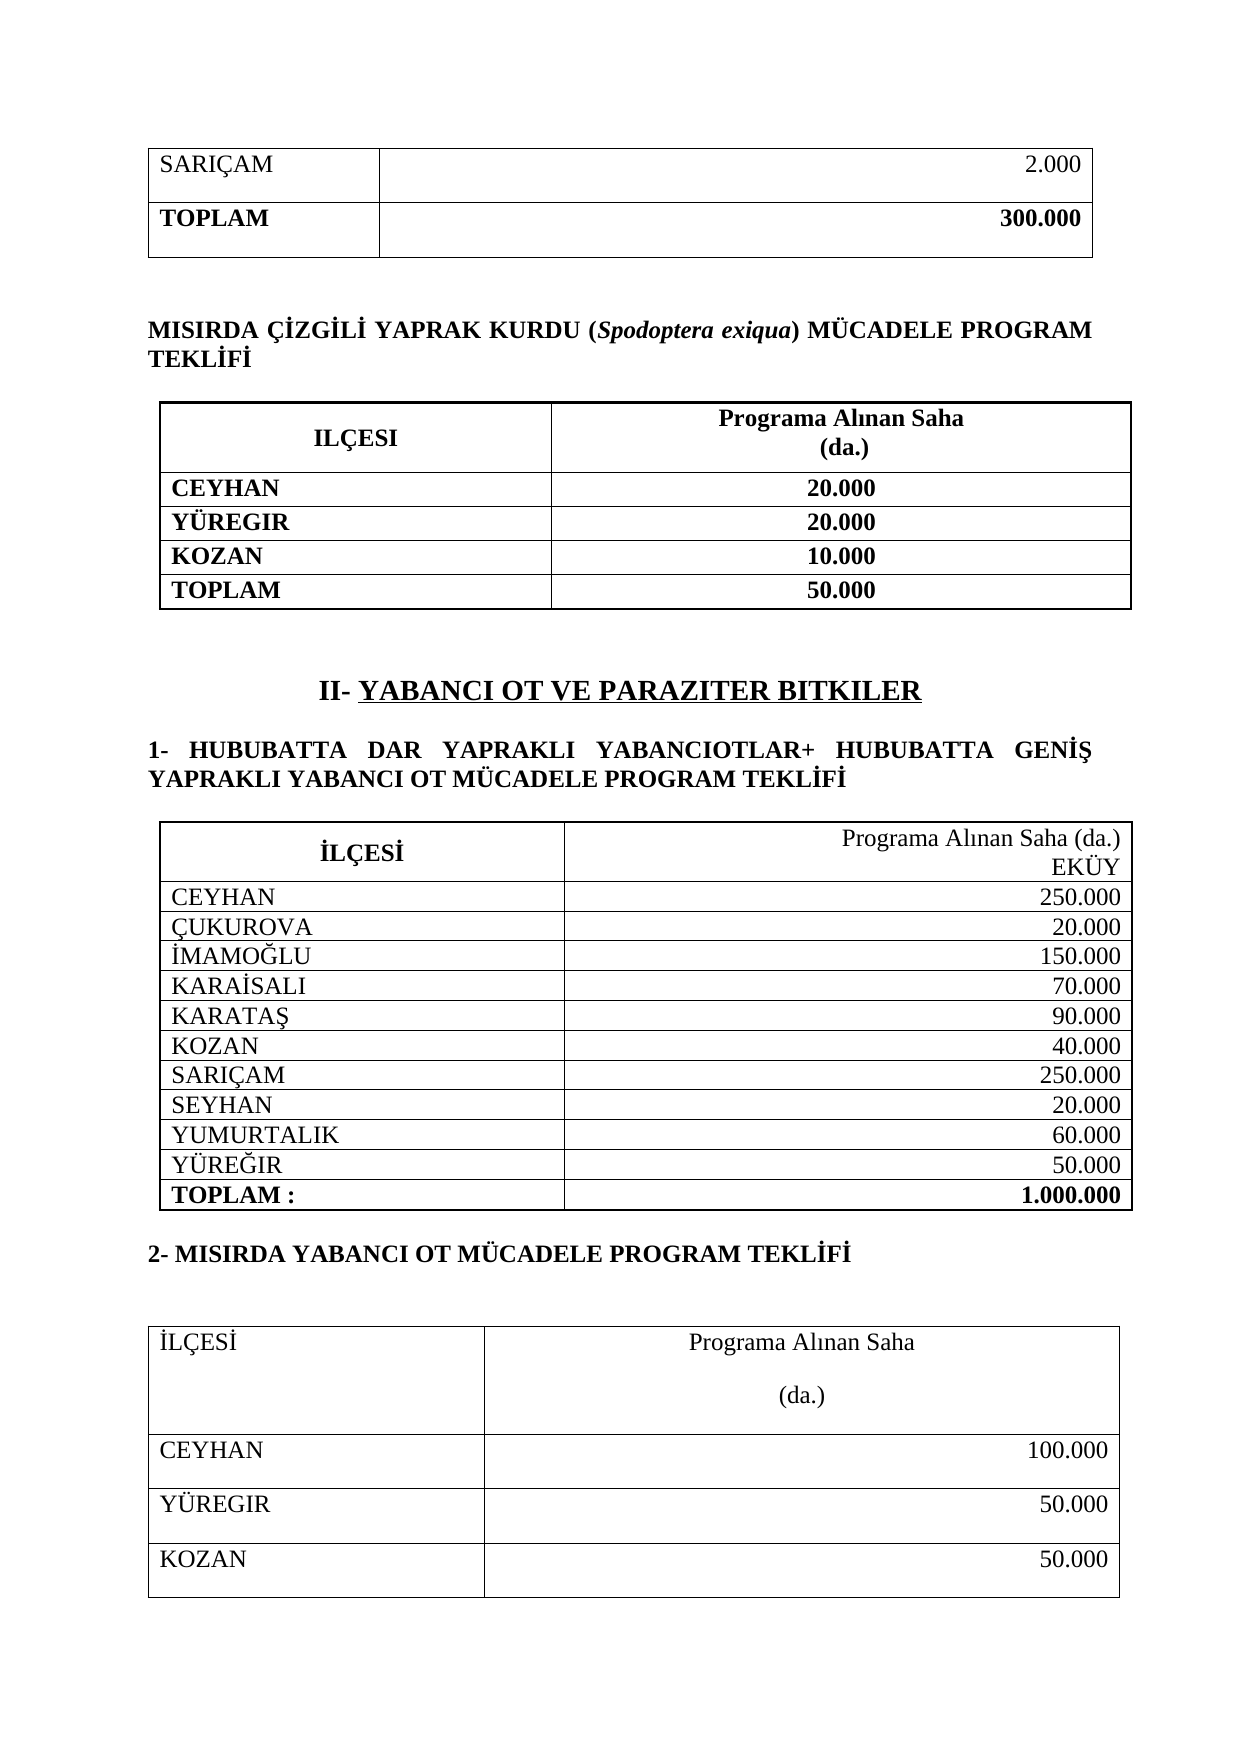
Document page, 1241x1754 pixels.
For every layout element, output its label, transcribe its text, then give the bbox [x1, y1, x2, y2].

table_cell 100.000 [485, 1435, 1119, 1488]
table_cell CEYHAN [161, 882, 564, 911]
table_cell CEYHAN [161, 473, 551, 506]
table_cell KARAİSALI [161, 971, 564, 1000]
table_cell ÇUKUROVA [161, 912, 564, 940]
table_cell KOZAN [161, 1031, 564, 1059]
table_header Programa Alınan Saha (da.) [552, 404, 1130, 472]
text 1- HUBUBATTA DAR YAPRAKLI YABANCIOTLAR+ HUBUBATTA GENİŞ YAPRAKLI YABANCI OT MÜCADELE PROGRAM TEKLİFİ [148, 735, 1093, 792]
table_cell YÜREGIR [149, 1489, 484, 1543]
table_cell 20.000 [565, 912, 1131, 940]
table_cell SARIÇAM [149, 149, 379, 202]
table_cell KARATAŞ [161, 1001, 564, 1030]
table_cell 10.000 [552, 541, 1130, 574]
table_cell 50.000 [552, 575, 1130, 608]
table_cell YUMURTALIK [161, 1120, 564, 1149]
table_cell 50.000 [485, 1489, 1119, 1543]
table_header İLÇESİ [149, 1327, 484, 1434]
table_cell 2.000 [380, 149, 1092, 202]
table_cell 40.000 [565, 1031, 1131, 1059]
table_header Programa Alınan Saha (da.) [485, 1327, 1119, 1434]
table_cell YÜREĞIR [161, 1150, 564, 1179]
table_cell TOPLAM : [161, 1180, 564, 1208]
table_cell 250.000 [565, 1061, 1131, 1089]
table_cell İMAMOĞLU [161, 941, 564, 970]
table_cell 90.000 [565, 1001, 1131, 1030]
table_cell 50.000 [565, 1150, 1131, 1179]
table_cell 20.000 [552, 473, 1130, 506]
table_cell YÜREGIR [161, 507, 551, 540]
table_cell TOPLAM [161, 575, 551, 608]
table_cell KOZAN [161, 541, 551, 574]
table_cell 300.000 [380, 203, 1092, 257]
text MISIRDA ÇİZGİLİ YAPRAK KURDU (Spodoptera exiqua) MÜCADELE PROGRAM TEKLİFİ [148, 315, 1093, 373]
table_cell SEYHAN [161, 1090, 564, 1119]
table_cell KOZAN [149, 1544, 484, 1597]
table_header ILÇESI [161, 404, 551, 472]
table_cell 250.000 [565, 882, 1131, 911]
table_cell 150.000 [565, 941, 1131, 970]
table_cell 70.000 [565, 971, 1131, 1000]
table_cell CEYHAN [149, 1435, 484, 1488]
table_cell TOPLAM [149, 203, 379, 257]
table_header İLÇESİ [161, 823, 564, 881]
table_cell 1.000.000 [565, 1180, 1131, 1208]
table_header Programa Alınan Saha (da.) EKÜY [565, 823, 1131, 881]
table_cell 20.000 [565, 1090, 1131, 1119]
table_cell SARIÇAM [161, 1061, 564, 1089]
text II- YABANCI OT VE PARAZITER BITKILER [148, 673, 1093, 706]
table_cell 60.000 [565, 1120, 1131, 1149]
table_cell 20.000 [552, 507, 1130, 540]
table_cell 50.000 [485, 1544, 1119, 1597]
text 2- MISIRDA YABANCI OT MÜCADELE PROGRAM TEKLİFİ [148, 1239, 1093, 1268]
